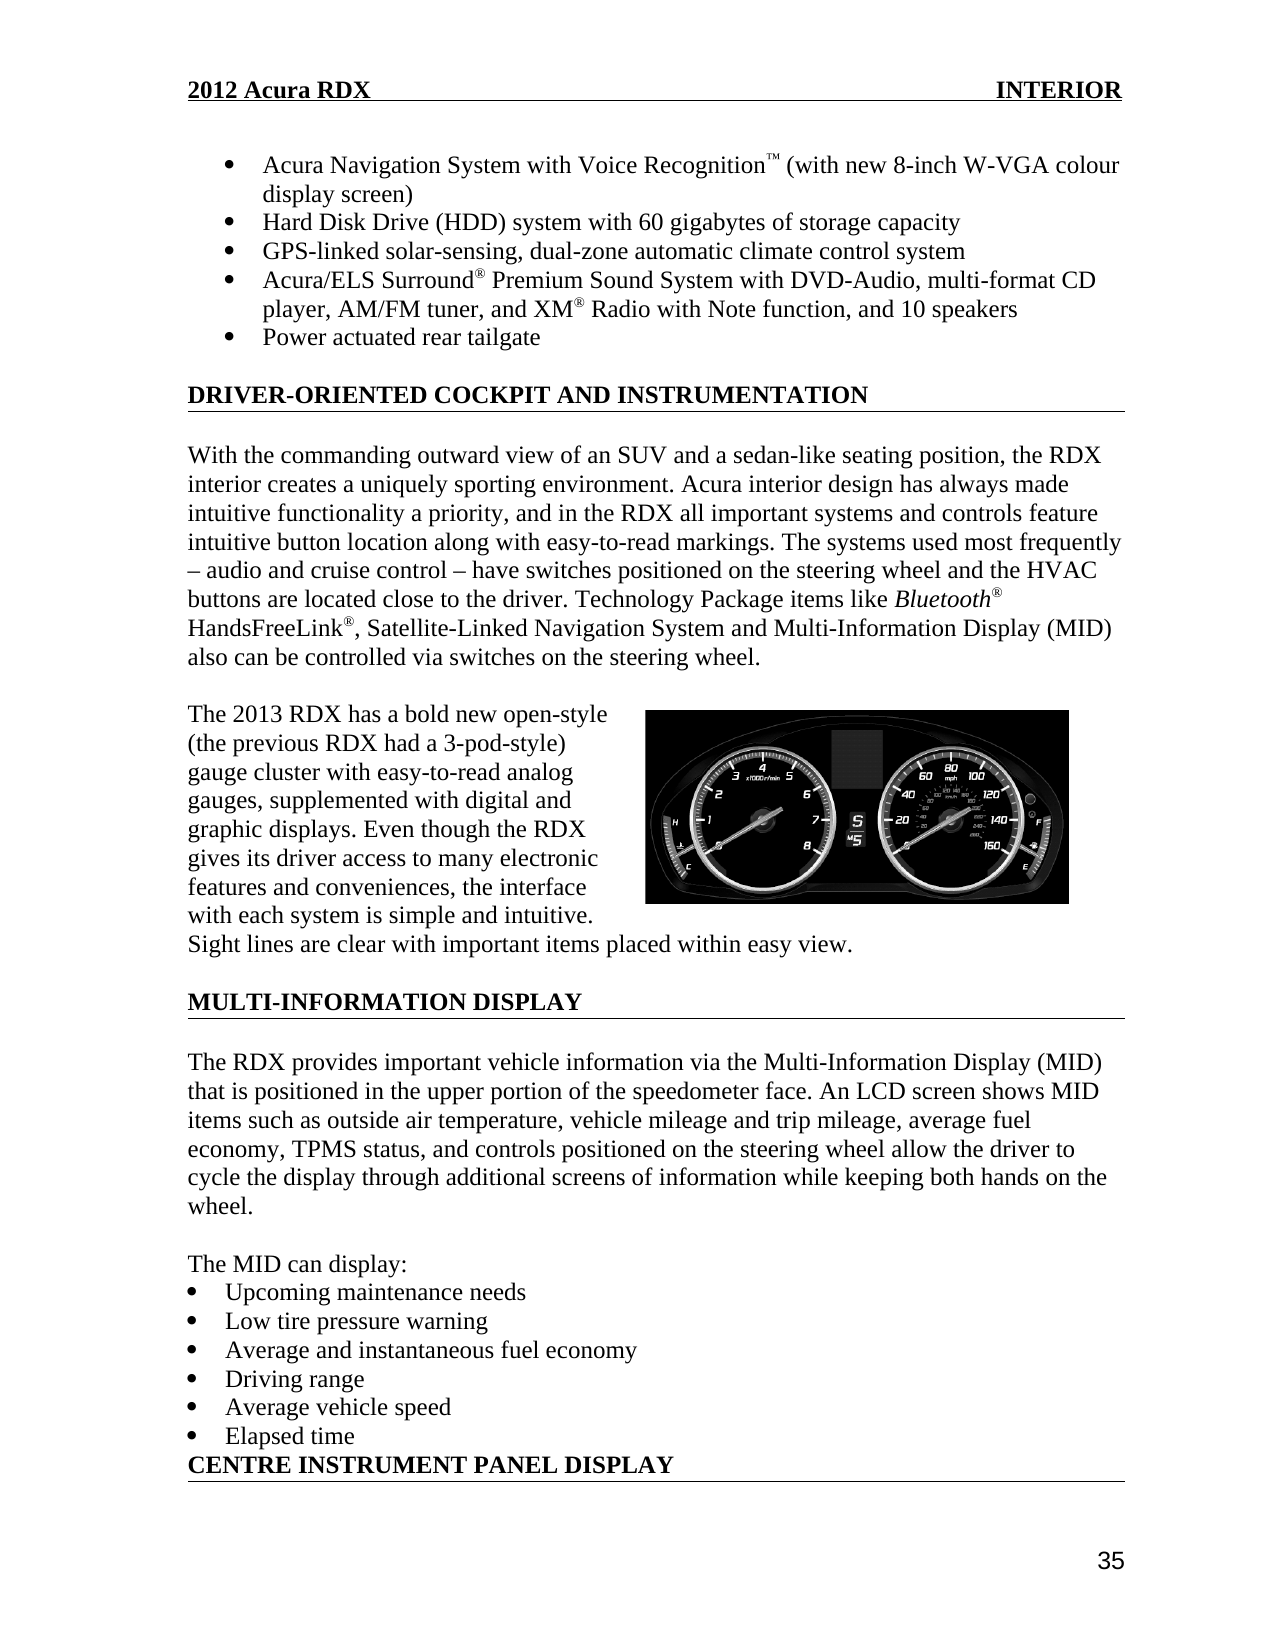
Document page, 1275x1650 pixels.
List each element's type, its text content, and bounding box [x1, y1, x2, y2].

list GPS-linked solar-sensing, dual-zone automatic climate control system [225, 236, 1125, 265]
list Upcoming maintenance needs [187, 1277, 1125, 1306]
list Power actuated rear tailgate [225, 322, 1125, 351]
text The RDX provides important vehicle information via the Multi-Information Display (MID) that is positioned in the upper portion of the speedometer face. An LCD screen shows MID items such as outside air temperature, vehicle mileage and trip mileage, average fuel economy, TPMS status, and controls positioned on the steering wheel allow the driver to cycle the display through additional screens of information while keeping both hands on the wheel. [187, 1047, 1125, 1220]
list Low tire pressure warning [187, 1306, 1125, 1335]
list Hard Disk Drive (HDD) system with 60 gigabytes of storage capacity [225, 207, 1125, 236]
list Driving range [187, 1364, 1125, 1392]
text With the commanding outward view of an SUV and a sedan-like seating position, the RDX interior creates a uniquely sporting environment. Acura interior design has always made intuitive functionality a priority, and in the RDX all important systems and controls feature intuitive button location along with easy-to-read markings. The systems used most frequently – audio and cruise control – have switches positioned on the steering wheel and the HVAC buttons are located close to the driver. Technology Package items like Bluetooth® HandsFreeLink®, Satellite-Linked Navigation System and Multi-Information Display (MID) also can be controlled via switches on the steering wheel. [187, 441, 1125, 671]
list Acura Navigation System with Voice Recognition™ (with new 8-inch W-VGA colour display screen) [225, 150, 1125, 207]
list Average vehicle speed [187, 1392, 1125, 1421]
text The 2013 RDX has a bold new open-style (the previous RDX had a 3-pod-style) gauge cluster with easy-to-read analog gauges, supplemented with digital and graphic displays. Even though the RDX gives its driver access to many electronic features and conveniences, the interface with each system is simple and intuitive. Sight lines are clear with important items placed within easy view. [187, 699, 1125, 958]
list Acura/ELS Surround® Premium Sound System with DVD-Audio, multi-format CD player, AM/FM tuner, and XM® Radio with Note function, and 10 speakers [225, 265, 1125, 322]
text MULTI-INFORMATION DISPLAY [187, 987, 1125, 1019]
list Average and instantaneous fuel economy [187, 1335, 1125, 1364]
list Elapsed time [187, 1421, 1125, 1450]
text The MID can display: [187, 1249, 1125, 1277]
text CENTRE INSTRUMENT PANEL DISPLAY [187, 1450, 1125, 1482]
text DRIVER-ORIENTED COCKPIT AND INSTRUMENTATION [187, 380, 1125, 412]
